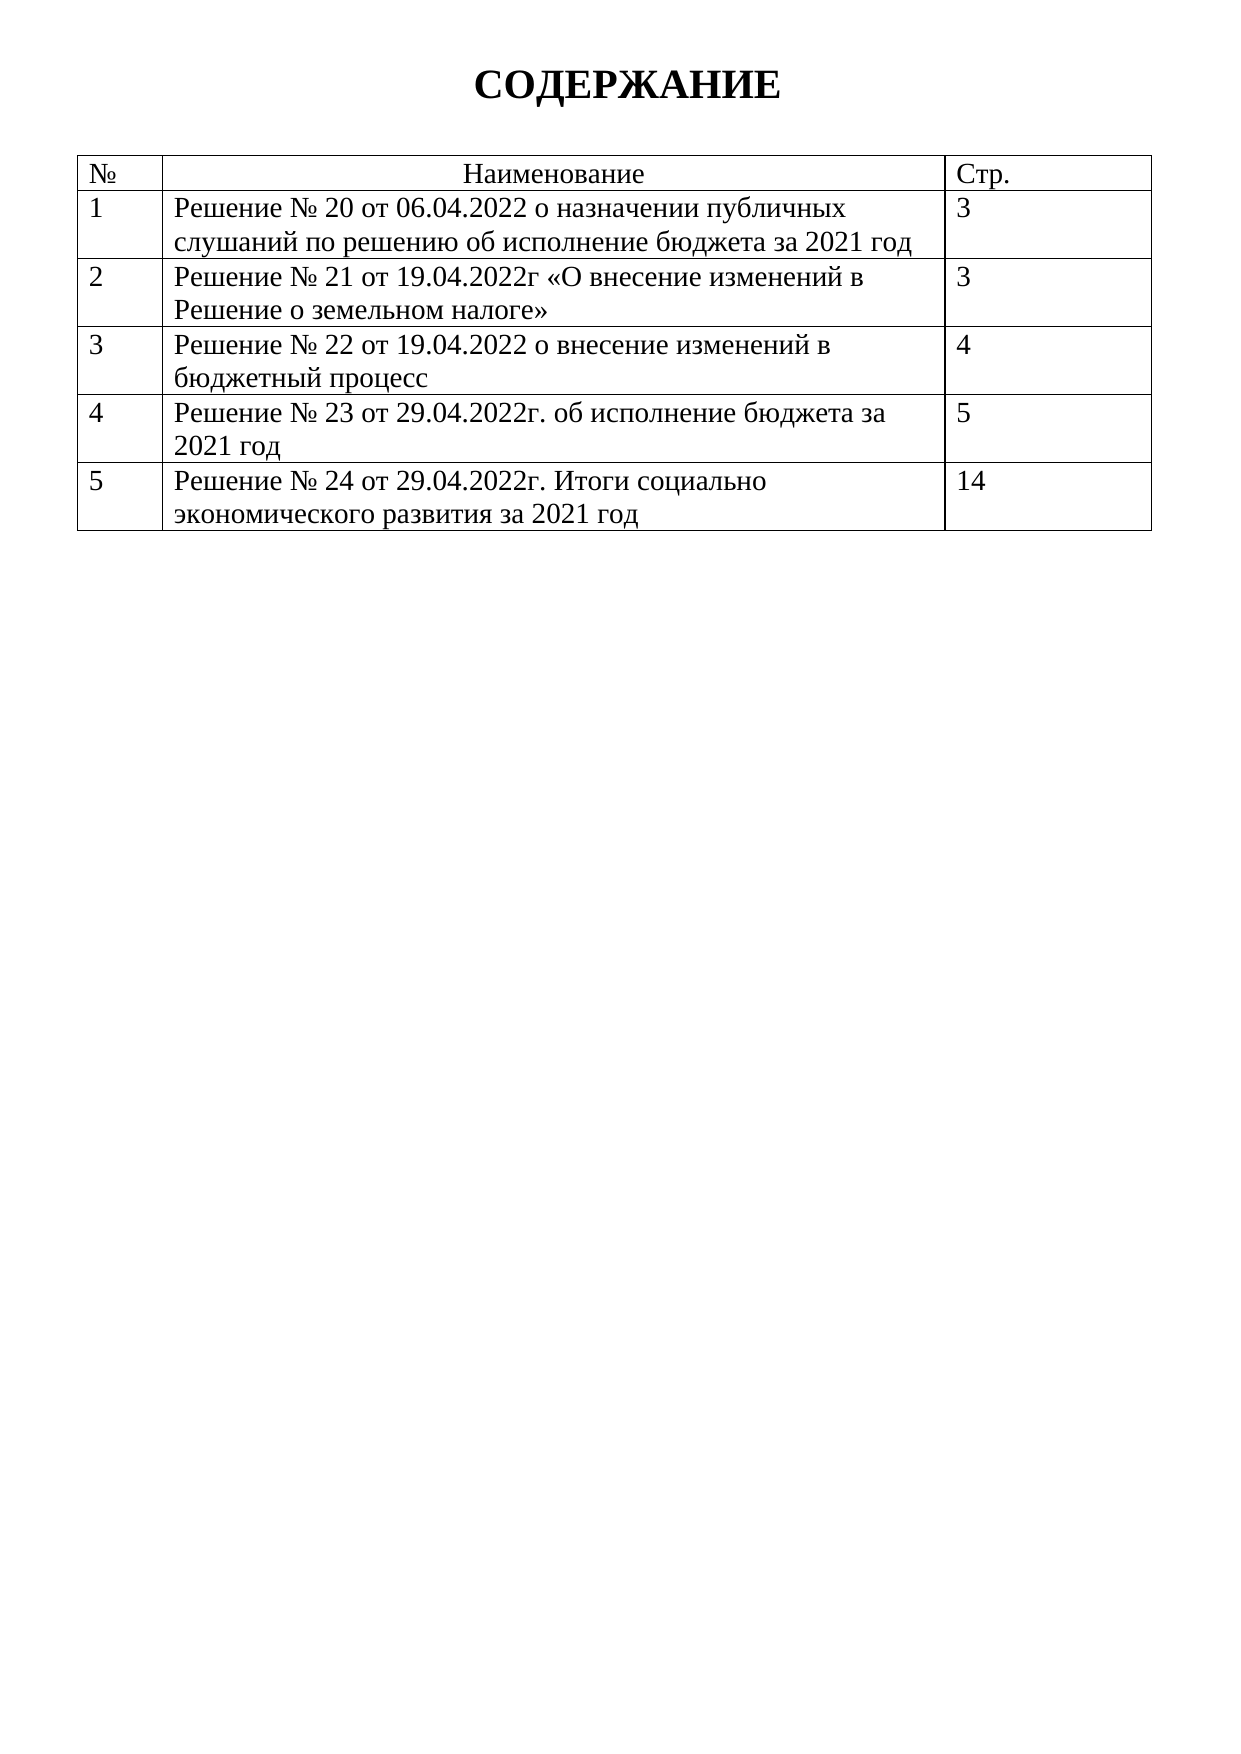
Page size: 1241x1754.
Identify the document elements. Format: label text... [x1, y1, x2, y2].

table_cell Решение № 21 от 19.04.2022г «О внесение изменений в Решение о земельном налоге» [163, 259, 944, 326]
table_cell 3 [78, 327, 162, 394]
table_cell 3 [946, 259, 1151, 326]
table_cell 4 [78, 395, 162, 462]
table_header Наименование [163, 156, 944, 189]
table_cell Решение № 20 от 06.04.2022 о назначении публичных слушаний по решению об исполнение бюджета за 2021 год [163, 191, 944, 258]
table_cell 3 [946, 191, 1151, 258]
table_cell 5 [946, 395, 1151, 462]
table_header Стр. [946, 156, 1151, 189]
table_cell 14 [946, 463, 1151, 530]
table_cell 2 [78, 259, 162, 326]
table_header № [78, 156, 162, 189]
table_cell Решение № 23 от 29.04.2022г. об исполнение бюджета за 2021 год [163, 395, 944, 462]
table_cell 5 [78, 463, 162, 530]
table_cell Решение № 24 от 29.04.2022г. Итоги социально экономического развития за 2021 год [163, 463, 944, 530]
table_cell 1 [78, 191, 162, 258]
text СОДЕРЖАНИЕ [89, 59, 1166, 107]
table_cell 4 [946, 327, 1151, 394]
table_cell Решение № 22 от 19.04.2022 о внесение изменений в бюджетный процесс [163, 327, 944, 394]
